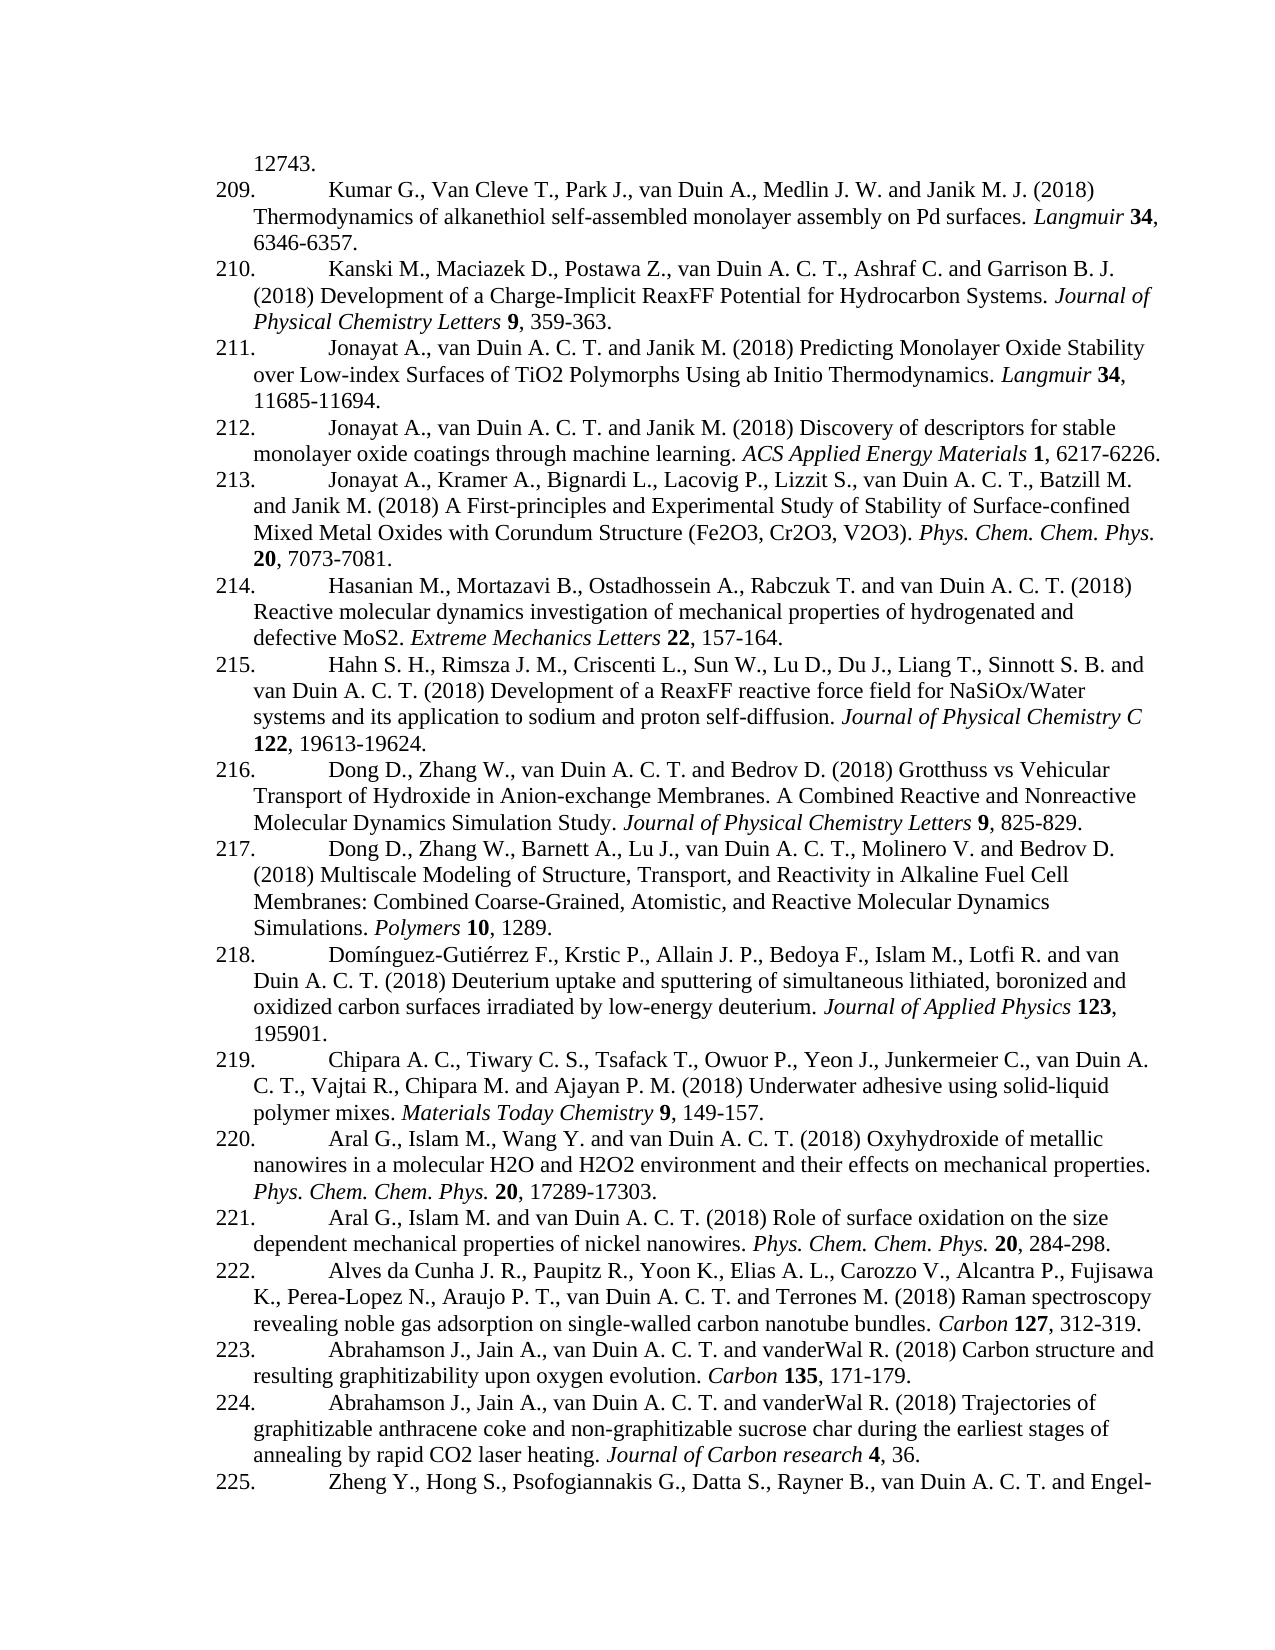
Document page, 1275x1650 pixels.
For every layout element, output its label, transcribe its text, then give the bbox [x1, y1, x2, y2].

list Alves da Cunha J. R., Paupitz R., Yoon K., Elias A. L., Carozzo V., Alcantra P., Fujisawa K., Perea-Lopez N., Araujo P. T., van Duin A. C. T. and Terrones M. (2018) Raman spectroscopy revealing noble gas adsorption on single-walled carbon nanotube bundles. Carbon 127, 312-319. [216, 1257, 1162, 1336]
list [216, 1468, 1162, 1494]
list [216, 150, 1162, 176]
list Hahn S. H., Rimsza J. M., Criscenti L., Sun W., Lu D., Du J., Liang T., Sinnott S. B. and van Duin A. C. T. (2018) Development of a ReaxFF reactive force field for NaSiOx/Water systems and its application to sodium and proton self-diffusion. Journal of Physical Chemistry C 122, 19613-19624. [216, 651, 1162, 756]
list Chipara A. C., Tiwary C. S., Tsafack T., Owuor P., Yeon J., Junkermeier C., van Duin A. C. T., Vajtai R., Chipara M. and Ajayan P. M. (2018) Underwater adhesive using solid-liquid polymer mixes. Materials Today Chemistry 9, 149-157. [216, 1046, 1162, 1125]
list Domínguez-Gutiérrez F., Krstic P., Allain J. P., Bedoya F., Islam M., Lotfi R. and van Duin A. C. T. (2018) Deuterium uptake and sputtering of simultaneous lithiated, boronized and oxidized carbon surfaces irradiated by low-energy deuterium. Journal of Applied Physics 123, 195901. [216, 941, 1162, 1046]
list Abrahamson J., Jain A., van Duin A. C. T. and vanderWal R. (2018) Trajectories of graphitizable anthracene coke and non-graphitizable sucrose char during the earliest stages of annealing by rapid CO2 laser heating. Journal of Carbon research 4, 36. [216, 1389, 1162, 1468]
list Dong D., Zhang W., Barnett A., Lu J., van Duin A. C. T., Molinero V. and Bedrov D. (2018) Multiscale Modeling of Structure, Transport, and Reactivity in Alkaline Fuel Cell Membranes: Combined Coarse-Grained, Atomistic, and Reactive Molecular Dynamics Simulations. Polymers 10, 1289. [216, 835, 1162, 941]
list Jonayat A., van Duin A. C. T. and Janik M. (2018) Predicting Monolayer Oxide Stability over Low-index Surfaces of TiO2 Polymorphs Using ab Initio Thermodynamics. Langmuir 34, 11685-11694. [216, 334, 1162, 413]
list Dong D., Zhang W., van Duin A. C. T. and Bedrov D. (2018) Grotthuss vs Vehicular Transport of Hydroxide in Anion-exchange Membranes. A Combined Reactive and Nonreactive Molecular Dynamics Simulation Study. Journal of Physical Chemistry Letters 9, 825-829. [216, 756, 1162, 835]
list Jonayat A., Kramer A., Bignardi L., Lacovig P., Lizzit S., van Duin A. C. T., Batzill M. and Janik M. (2018) A First-principles and Experimental Study of Stability of Surface-confined Mixed Metal Oxides with Corundum Structure (Fe2O3, Cr2O3, V2O3). Phys. Chem. Chem. Phys. 20, 7073-7081. [216, 466, 1162, 572]
list Kumar G., Van Cleve T., Park J., van Duin A., Medlin J. W. and Janik M. J. (2018) Thermodynamics of alkanethiol self-assembled monolayer assembly on Pd surfaces. Langmuir 34, 6346-6357. [216, 176, 1162, 255]
list Kanski M., Maciazek D., Postawa Z., van Duin A. C. T., Ashraf C. and Garrison B. J. (2018) Development of a Charge-Implicit ReaxFF Potential for Hydrocarbon Systems. Journal of Physical Chemistry Letters 9, 359-363. [216, 255, 1162, 334]
list Aral G., Islam M., Wang Y. and van Duin A. C. T. (2018) Oxyhydroxide of metallic nanowires in a molecular H2O and H2O2 environment and their effects on mechanical properties. Phys. Chem. Chem. Phys. 20, 17289-17303. [216, 1125, 1162, 1204]
list Abrahamson J., Jain A., van Duin A. C. T. and vanderWal R. (2018) Carbon structure and resulting graphitizability upon oxygen evolution. Carbon 135, 171-179. [216, 1336, 1162, 1389]
list Aral G., Islam M. and van Duin A. C. T. (2018) Role of surface oxidation on the size dependent mechanical properties of nickel nanowires. Phys. Chem. Chem. Phys. 20, 284-298. [216, 1204, 1162, 1257]
list Jonayat A., van Duin A. C. T. and Janik M. (2018) Discovery of descriptors for stable monolayer oxide coatings through machine learning. ACS Applied Energy Materials 1, 6217-6226. [216, 413, 1162, 466]
list Hasanian M., Mortazavi B., Ostadhossein A., Rabczuk T. and van Duin A. C. T. (2018) Reactive molecular dynamics investigation of mechanical properties of hydrogenated and defective MoS2. Extreme Mechanics Letters 22, 157-164. [216, 572, 1162, 651]
